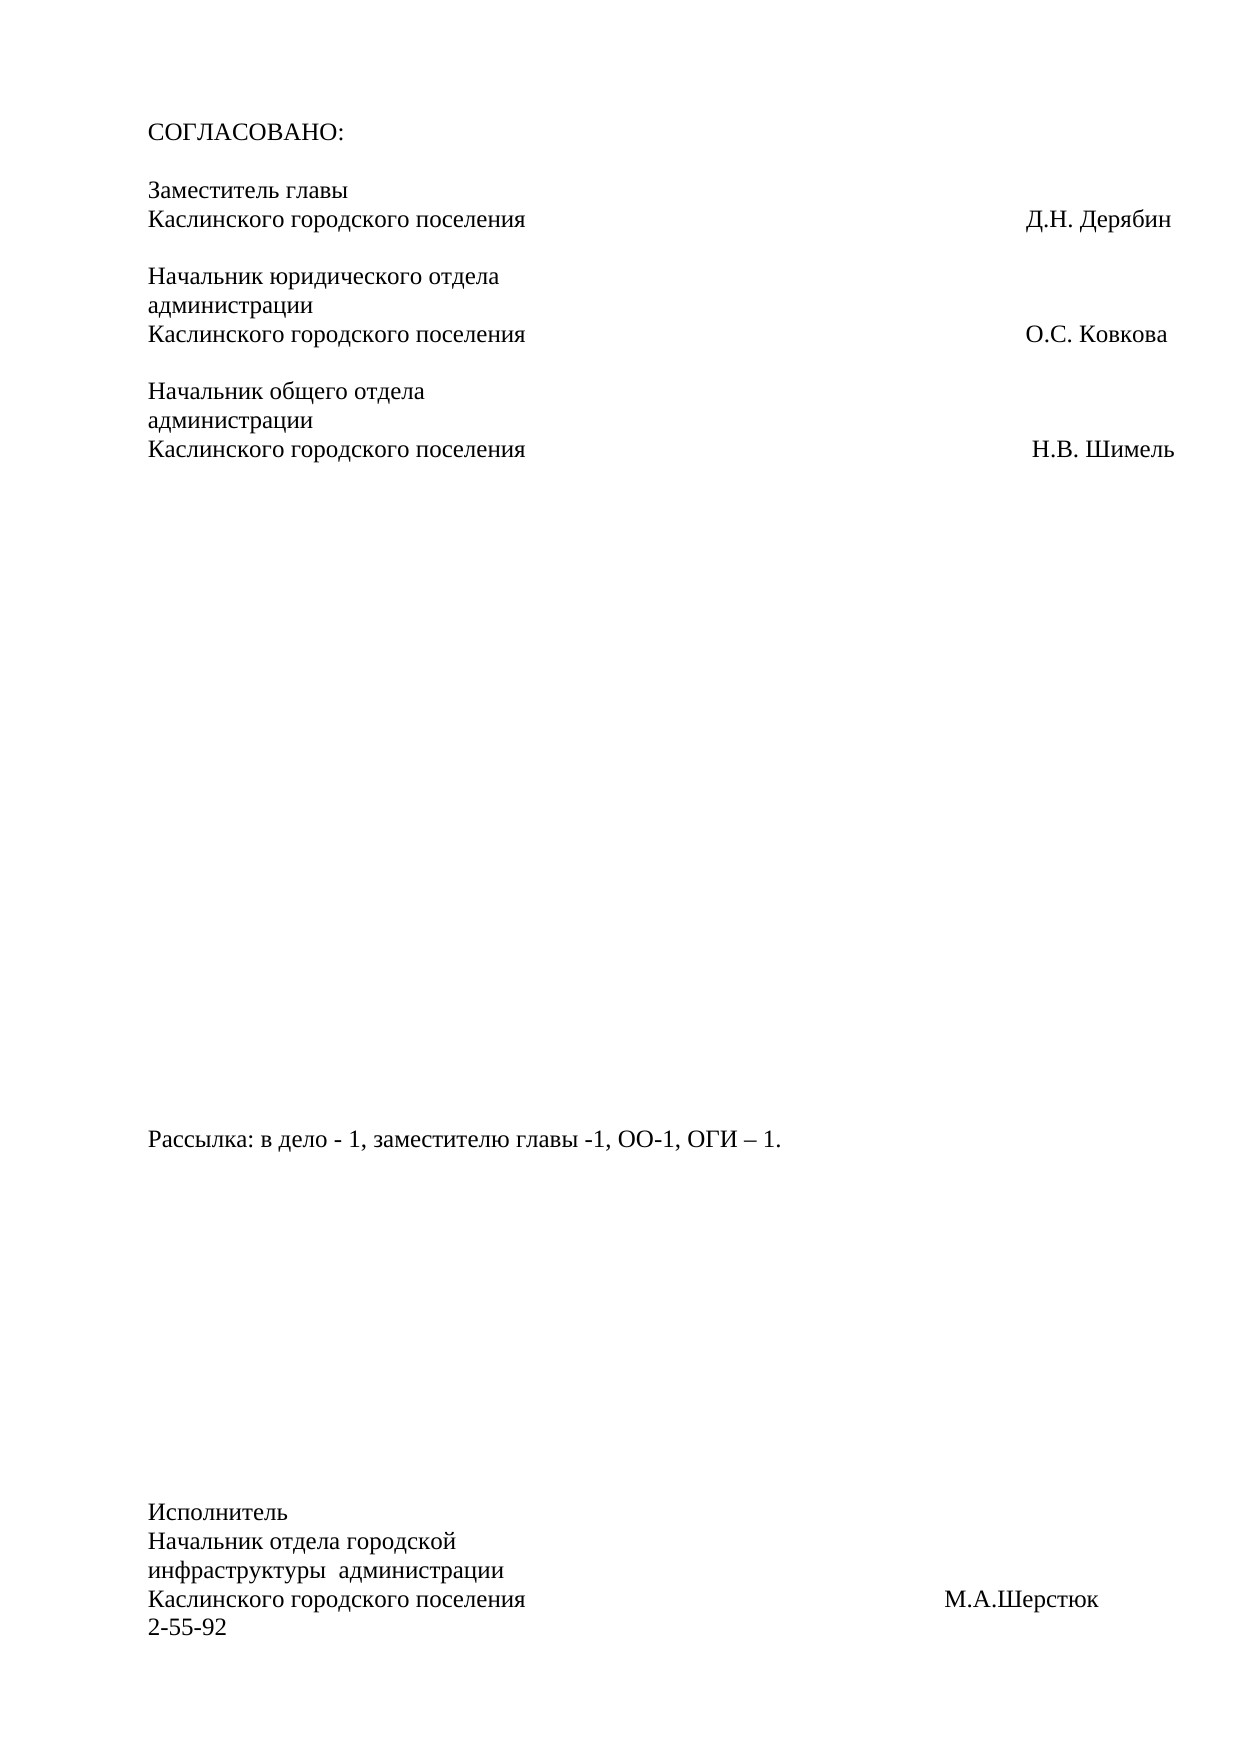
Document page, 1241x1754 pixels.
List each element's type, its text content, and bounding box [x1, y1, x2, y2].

text Начальник отдела городской [148, 1526, 1181, 1555]
text СОГЛАСОВАНО: [148, 117, 1181, 146]
text Исполнитель [148, 1497, 1181, 1526]
text инфраструктуры администрации [148, 1555, 1181, 1584]
text Рассылка: в дело - 1, заместителю главы -1, ОО-1, ОГИ – 1. [148, 1124, 1181, 1152]
text Заместитель главы [148, 175, 1181, 204]
text Начальник общего отдела [148, 376, 1181, 405]
text Каслинского городского поселения Д.Н. Дерябин [148, 204, 1181, 232]
text администрации [148, 290, 1181, 319]
text Каслинского городского поселения Н.В. Шимель [148, 434, 1181, 462]
text администрации [148, 405, 1181, 434]
text Начальник юридического отдела [148, 261, 1181, 290]
text 2-55-92 [148, 1612, 1181, 1641]
text Каслинского городского поселения М.А.Шерстюк [148, 1584, 1181, 1612]
text Каслинского городского поселения О.С. Ковкова [148, 319, 1181, 347]
